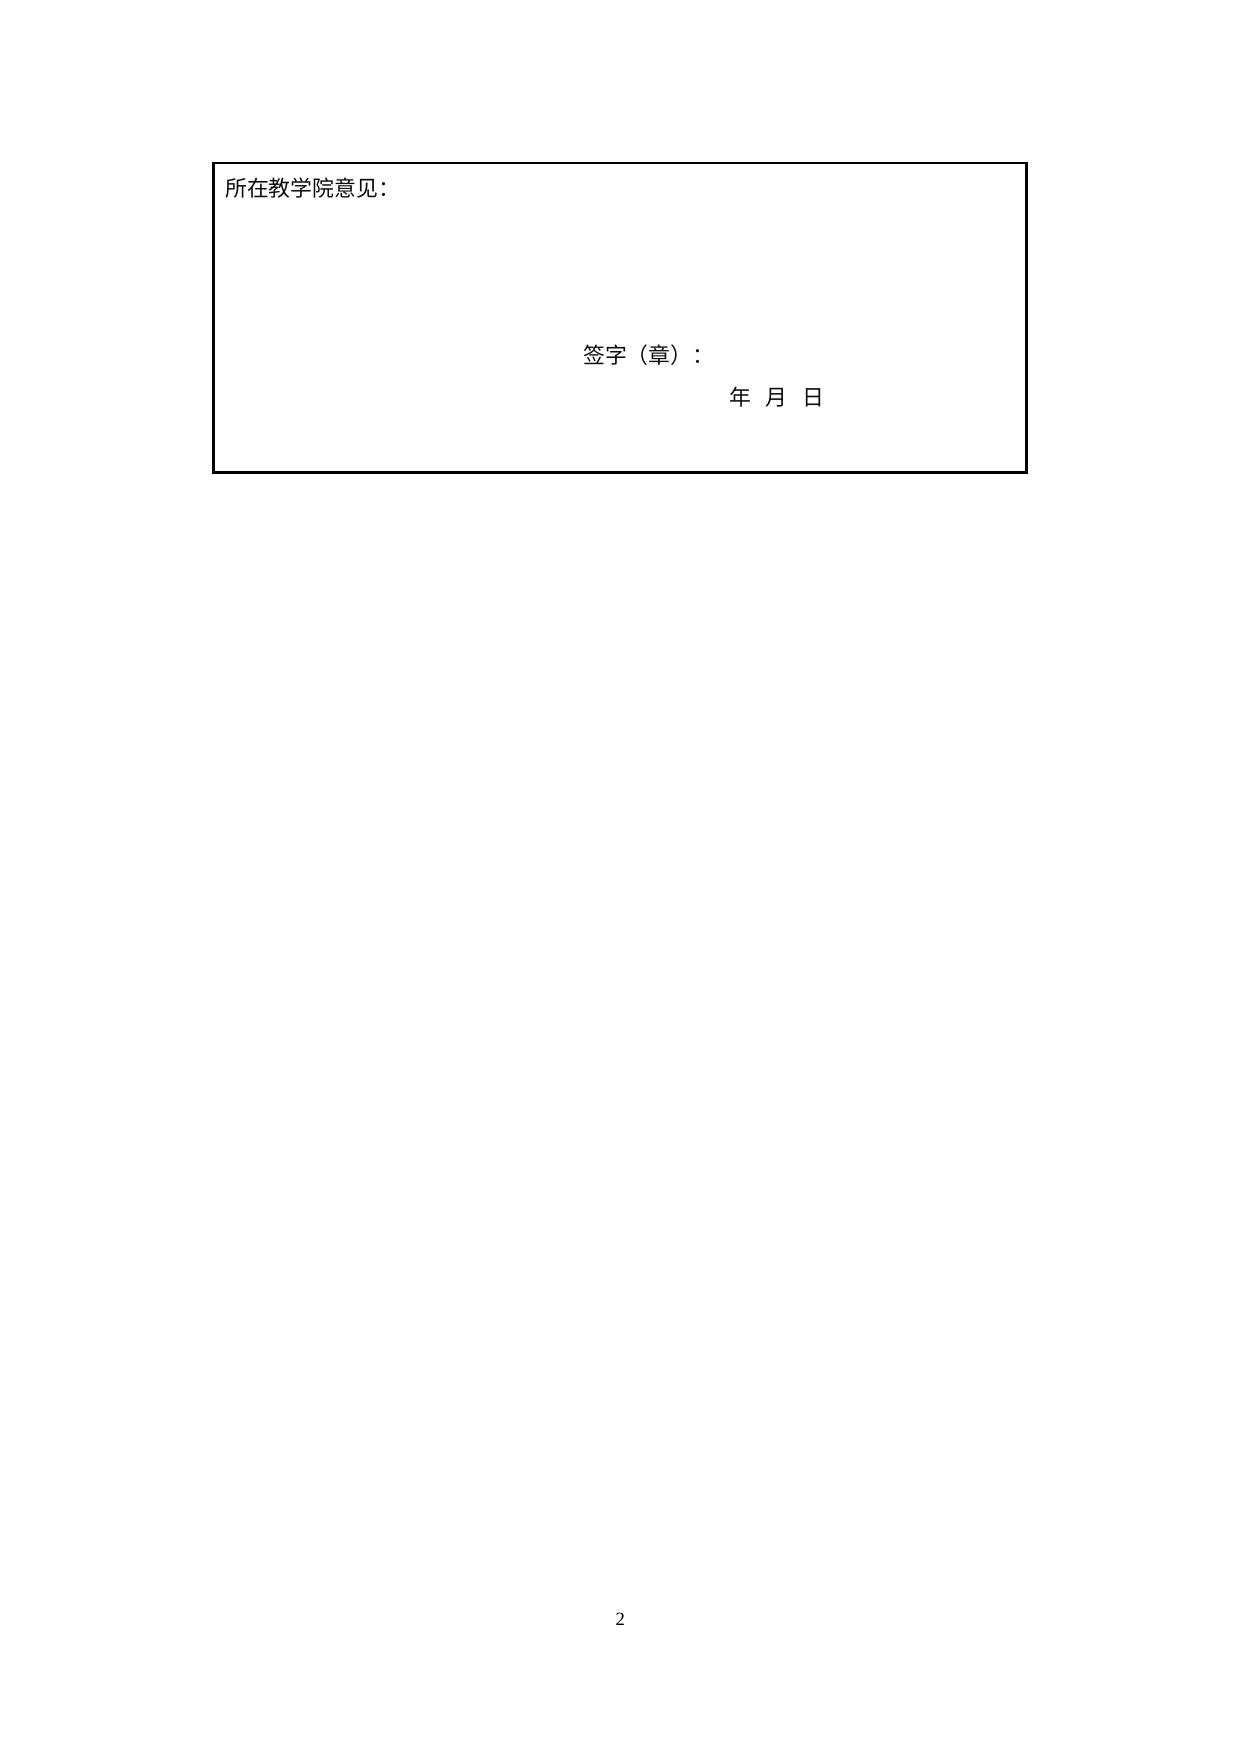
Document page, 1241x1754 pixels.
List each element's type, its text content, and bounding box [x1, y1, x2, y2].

table_cell 所在教学院意见： 签字（章）： 年 月 日 [215, 164, 1025, 471]
